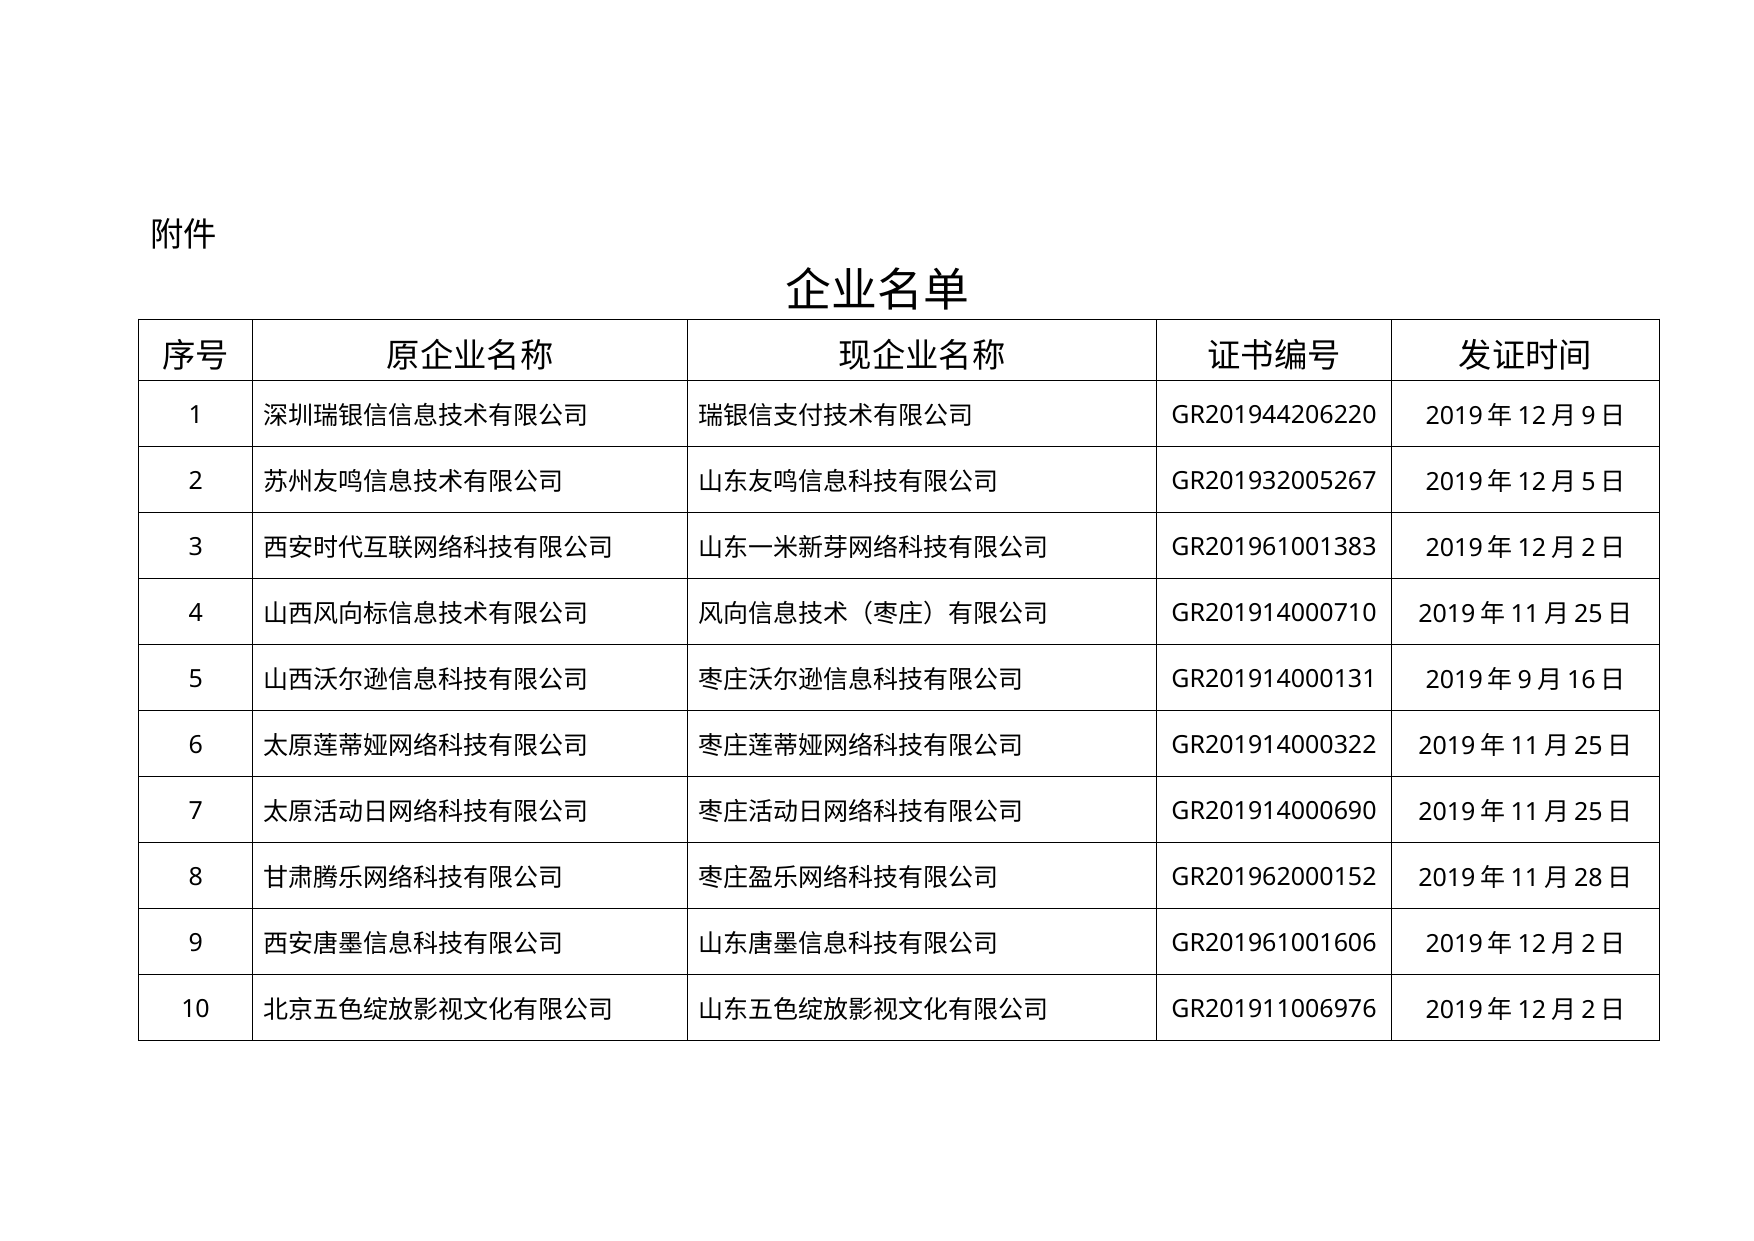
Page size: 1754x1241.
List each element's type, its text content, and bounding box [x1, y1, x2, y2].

table_header 现企业名称 [688, 320, 1156, 380]
table_cell 2019年11月25日 [1392, 777, 1659, 842]
table_cell 风向信息技术（枣庄）有限公司 [688, 579, 1156, 644]
table_cell 3 [139, 513, 252, 578]
table_cell 2019年9月16日 [1392, 645, 1659, 710]
table_cell 10 [139, 975, 252, 1040]
table_cell 枣庄沃尔逊信息科技有限公司 [688, 645, 1156, 710]
table_cell 2 [139, 447, 252, 512]
table_cell 2019年12月2日 [1392, 975, 1659, 1040]
text 企业名单 [150, 258, 1604, 318]
table_cell 山东友鸣信息科技有限公司 [688, 447, 1156, 512]
table_cell 山西沃尔逊信息科技有限公司 [253, 645, 687, 710]
table_cell GR201932005267 [1157, 447, 1391, 512]
table_cell 4 [139, 579, 252, 644]
table_cell 山东唐墨信息科技有限公司 [688, 909, 1156, 974]
table_cell 西安时代互联网络科技有限公司 [253, 513, 687, 578]
table_cell 苏州友鸣信息技术有限公司 [253, 447, 687, 512]
table_cell 2019年12月2日 [1392, 909, 1659, 974]
table_cell 西安唐墨信息科技有限公司 [253, 909, 687, 974]
table_cell GR201961001606 [1157, 909, 1391, 974]
table_cell 山西风向标信息技术有限公司 [253, 579, 687, 644]
table_cell 2019年11月25日 [1392, 711, 1659, 776]
table_cell GR201914000131 [1157, 645, 1391, 710]
table_header 发证时间 [1392, 320, 1659, 380]
table_cell 太原活动日网络科技有限公司 [253, 777, 687, 842]
table_cell 枣庄活动日网络科技有限公司 [688, 777, 1156, 842]
table_header 证书编号 [1157, 320, 1391, 380]
table_header 原企业名称 [253, 320, 687, 380]
table_cell GR201914000710 [1157, 579, 1391, 644]
table_cell 2019年11月25日 [1392, 579, 1659, 644]
text 附件 [150, 198, 1604, 258]
table_cell GR201962000152 [1157, 843, 1391, 908]
table_cell GR201914000690 [1157, 777, 1391, 842]
table_cell 8 [139, 843, 252, 908]
table_cell 2019年12月2日 [1392, 513, 1659, 578]
table_cell 2019年11月28日 [1392, 843, 1659, 908]
table_cell 枣庄盈乐网络科技有限公司 [688, 843, 1156, 908]
table_cell GR201961001383 [1157, 513, 1391, 578]
table_cell 北京五色绽放影视文化有限公司 [253, 975, 687, 1040]
table_header 序号 [139, 320, 252, 380]
table_cell 2019年12月9日 [1392, 381, 1659, 446]
table_cell 9 [139, 909, 252, 974]
table_cell GR201911006976 [1157, 975, 1391, 1040]
table_cell 山东一米新芽网络科技有限公司 [688, 513, 1156, 578]
table_cell 1 [139, 381, 252, 446]
table_cell 太原莲蒂娅网络科技有限公司 [253, 711, 687, 776]
table_cell 瑞银信支付技术有限公司 [688, 381, 1156, 446]
table_cell 深圳瑞银信信息技术有限公司 [253, 381, 687, 446]
table_cell 山东五色绽放影视文化有限公司 [688, 975, 1156, 1040]
table_cell 5 [139, 645, 252, 710]
table_cell 枣庄莲蒂娅网络科技有限公司 [688, 711, 1156, 776]
table_cell GR201914000322 [1157, 711, 1391, 776]
table_cell GR201944206220 [1157, 381, 1391, 446]
table_cell 甘肃腾乐网络科技有限公司 [253, 843, 687, 908]
table_cell 2019年12月5日 [1392, 447, 1659, 512]
table_cell 6 [139, 711, 252, 776]
table_cell 7 [139, 777, 252, 842]
